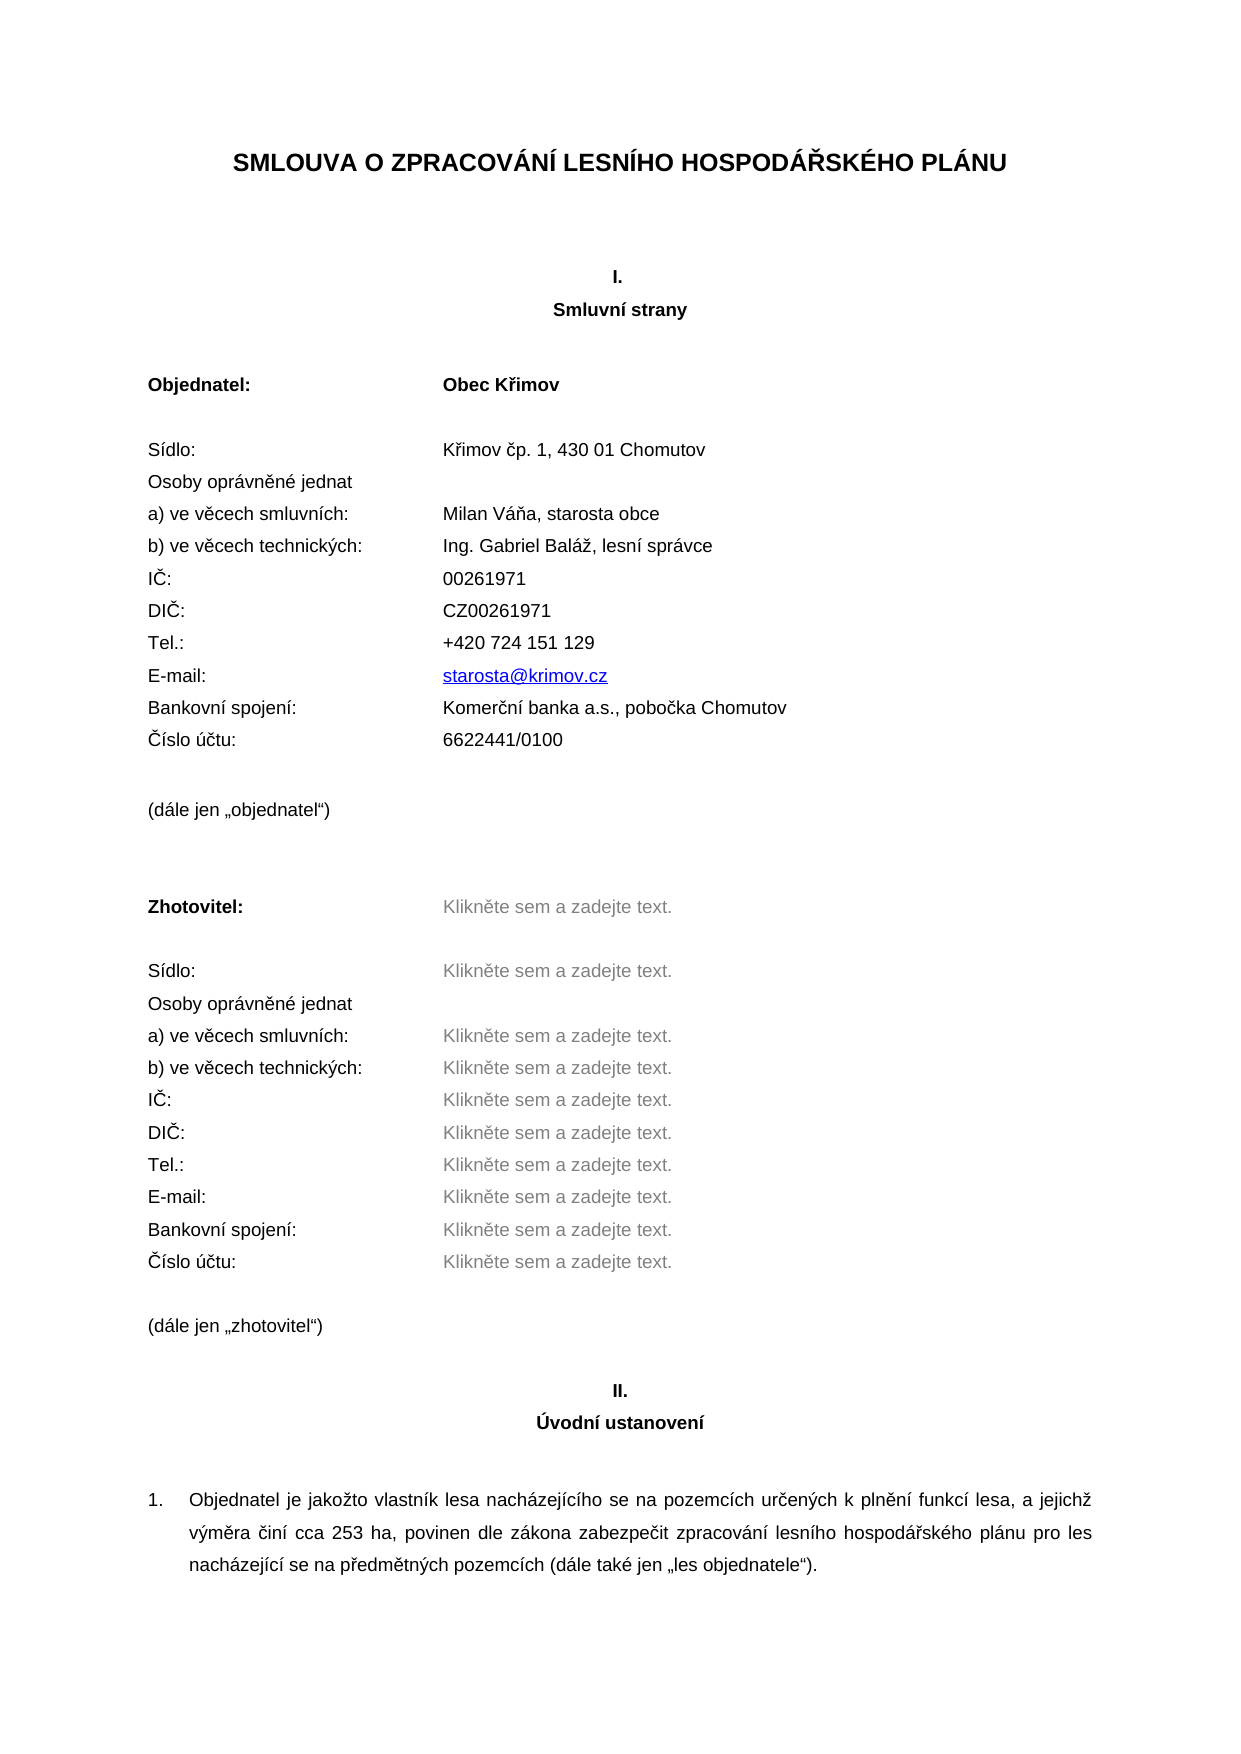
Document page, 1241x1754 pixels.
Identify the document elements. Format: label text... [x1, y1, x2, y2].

text Zhotovitel: Klikněte sem a zadejte text. [148, 896, 1093, 917]
text Číslo účtu: Klikněte sem a zadejte text. [148, 1251, 1093, 1272]
text a) ve věcech smluvních: Klikněte sem a zadejte text. [148, 1025, 1093, 1046]
text Bankovní spojení: Komerční banka a.s., pobočka Chomutov [148, 697, 1093, 718]
text Objednatel: Obec Křimov [148, 374, 1093, 395]
text DIČ: CZ00261971 [148, 600, 1093, 621]
text a) ve věcech smluvních: Milan Váňa, starosta obce [148, 503, 1093, 524]
text Sídlo: Klikněte sem a zadejte text. [148, 960, 1093, 982]
text E-mail: starosta@krimov.cz [148, 664, 1093, 686]
text Tel.: Klikněte sem a zadejte text. [148, 1154, 1093, 1175]
text Objednatel je jakožto vlastník lesa nacházejícího se na pozemcích určených k plnění funkcí lesa, a jejichž výměra činí cca 253 ha, povinen dle zákona zabezpečit zpracování lesního hospodářského plánu pro les nacházející se na předmětných pozemcích (dále také jen „les objednatele“). [148, 1489, 1093, 1575]
text E-mail: Klikněte sem a zadejte text. [148, 1186, 1093, 1208]
text b) ve věcech technických: Klikněte sem a zadejte text. [148, 1057, 1093, 1078]
text Bankovní spojení: Klikněte sem a zadejte text. [148, 1218, 1093, 1240]
text Úvodní ustanovení [148, 1412, 1093, 1434]
text IČ: Klikněte sem a zadejte text. [148, 1089, 1093, 1111]
text (dále jen „objednatel“) [148, 799, 1093, 820]
text Sídlo: Křimov čp. 1, 430 01 Chomutov [148, 438, 1093, 460]
text Smluvní strany [148, 298, 1093, 320]
text Osoby oprávněné jednat [148, 471, 1093, 492]
text Číslo účtu: 6622441/0100 [148, 729, 1093, 787]
text SMLOUVA O ZPRACOVÁNÍ LESNÍHO HOSPODÁŘSKÉHO PLÁNU [148, 148, 1093, 176]
text b) ve věcech technických: Ing. Gabriel Baláž, lesní správce [148, 535, 1093, 557]
text (dále jen „zhotovitel“) [148, 1315, 1093, 1337]
text IČ: 00261971 [148, 568, 1093, 589]
text DIČ: Klikněte sem a zadejte text. [148, 1122, 1093, 1143]
text Osoby oprávněné jednat [148, 992, 1093, 1014]
text II. [148, 1380, 1093, 1401]
text Tel.: +420 724 151 129 [148, 632, 1093, 654]
